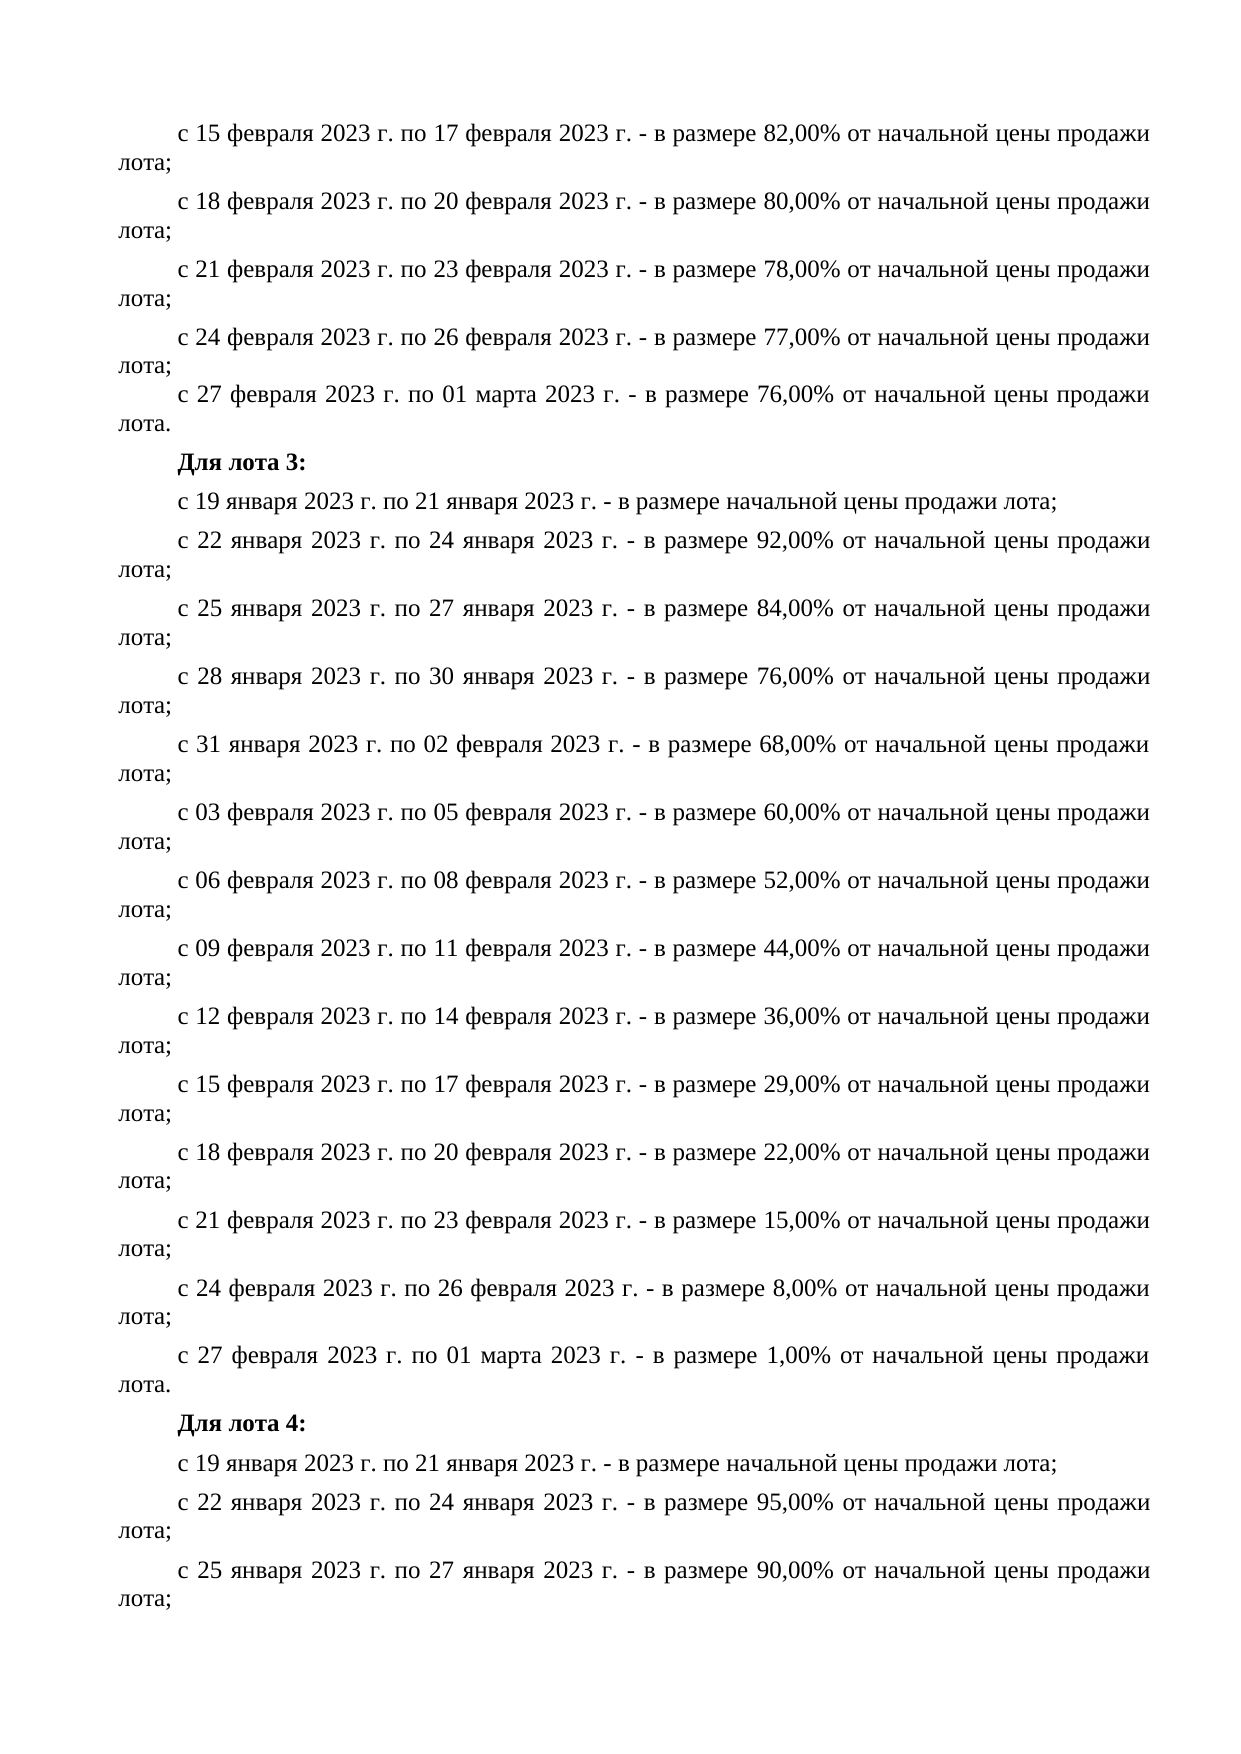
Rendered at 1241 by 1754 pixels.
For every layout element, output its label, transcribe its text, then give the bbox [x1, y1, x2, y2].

text Для лота 3: [118, 447, 1151, 476]
text с 28 января 2023 г. по 30 января 2023 г. - в размере 76,00% от начальной цены продажи лота; [118, 661, 1151, 719]
text с 19 января 2023 г. по 21 января 2023 г. - в размере начальной цены продажи лота; [118, 1448, 1151, 1476]
text с 09 февраля 2023 г. по 11 февраля 2023 г. - в размере 44,00% от начальной цены продажи лота; [118, 933, 1151, 991]
text с 21 февраля 2023 г. по 23 февраля 2023 г. - в размере 78,00% от начальной цены продажи лота; [118, 254, 1151, 311]
text с 06 февраля 2023 г. по 08 февраля 2023 г. - в размере 52,00% от начальной цены продажи лота; [118, 865, 1151, 923]
text с 25 января 2023 г. по 27 января 2023 г. - в размере 90,00% от начальной цены продажи лота; [118, 1555, 1151, 1612]
text с 27 февраля 2023 г. по 01 марта 2023 г. - в размере 76,00% от начальной цены продажи лота. [118, 379, 1151, 437]
text с 25 января 2023 г. по 27 января 2023 г. - в размере 84,00% от начальной цены продажи лота; [118, 593, 1151, 651]
text с 12 февраля 2023 г. по 14 февраля 2023 г. - в размере 36,00% от начальной цены продажи лота; [118, 1001, 1151, 1058]
text с 22 января 2023 г. по 24 января 2023 г. - в размере 92,00% от начальной цены продажи лота; [118, 526, 1151, 583]
text с 19 января 2023 г. по 21 января 2023 г. - в размере начальной цены продажи лота; [118, 486, 1151, 515]
text с 03 февраля 2023 г. по 05 февраля 2023 г. - в размере 60,00% от начальной цены продажи лота; [118, 797, 1151, 855]
text с 31 января 2023 г. по 02 февраля 2023 г. - в размере 68,00% от начальной цены продажи лота; [118, 729, 1151, 787]
text с 27 февраля 2023 г. по 01 марта 2023 г. - в размере 1,00% от начальной цены продажи лота. [118, 1341, 1151, 1398]
text с 21 февраля 2023 г. по 23 февраля 2023 г. - в размере 15,00% от начальной цены продажи лота; [118, 1205, 1151, 1262]
text Для лота 4: [118, 1408, 1151, 1437]
text с 24 февраля 2023 г. по 26 февраля 2023 г. - в размере 8,00% от начальной цены продажи лота; [118, 1273, 1151, 1330]
text с 15 февраля 2023 г. по 17 февраля 2023 г. - в размере 29,00% от начальной цены продажи лота; [118, 1069, 1151, 1126]
text с 24 февраля 2023 г. по 26 февраля 2023 г. - в размере 77,00% от начальной цены продажи лота; [118, 322, 1151, 379]
text с 22 января 2023 г. по 24 января 2023 г. - в размере 95,00% от начальной цены продажи лота; [118, 1487, 1151, 1544]
text с 18 февраля 2023 г. по 20 февраля 2023 г. - в размере 22,00% от начальной цены продажи лота; [118, 1137, 1151, 1194]
text с 15 февраля 2023 г. по 17 февраля 2023 г. - в размере 82,00% от начальной цены продажи лота; [118, 118, 1151, 176]
text с 18 февраля 2023 г. по 20 февраля 2023 г. - в размере 80,00% от начальной цены продажи лота; [118, 186, 1151, 243]
